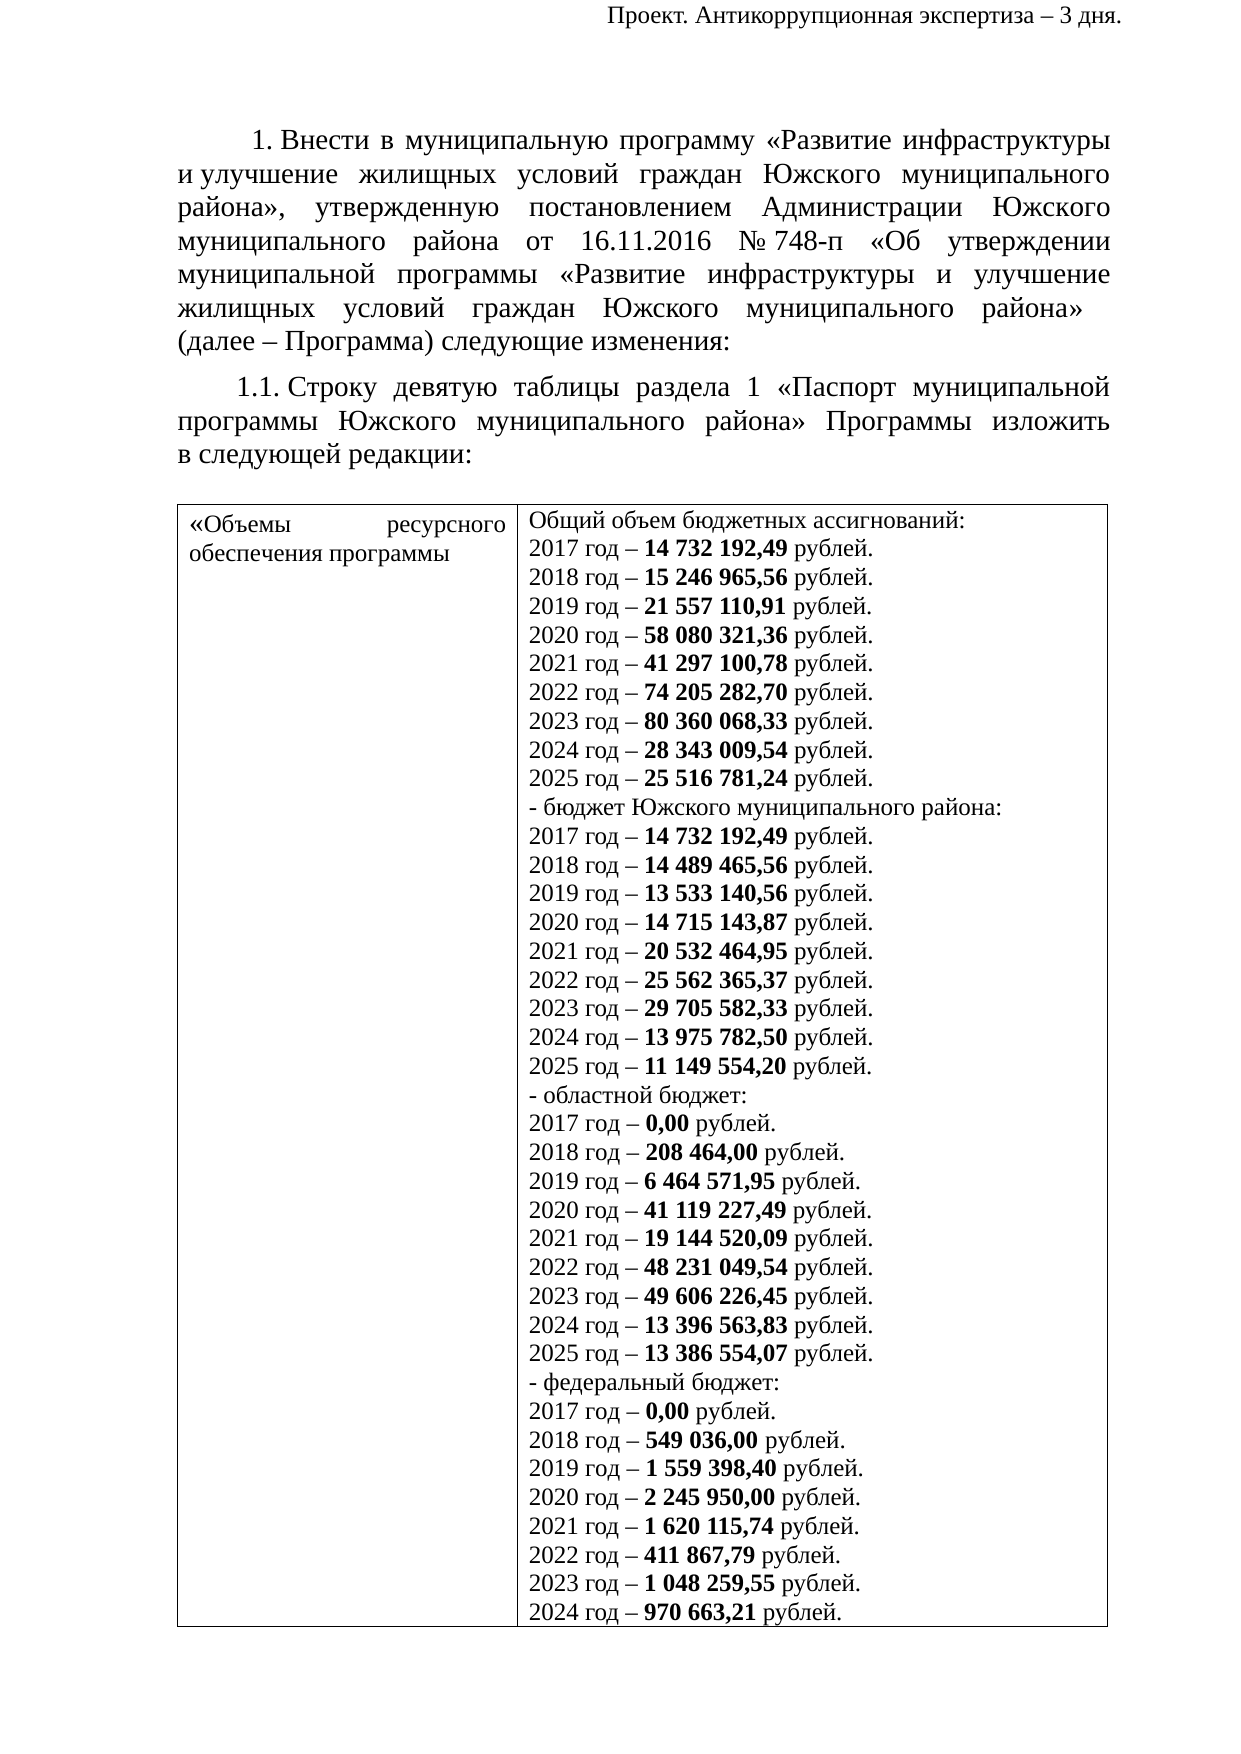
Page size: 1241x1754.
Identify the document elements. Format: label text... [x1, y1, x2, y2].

text 1.1. Строку девятую таблицы раздела 1 «Паспорт муниципальной программы Южского муниципального района» Программы изложить в следующей редакции: [177, 369, 1111, 470]
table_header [178, 505, 517, 1626]
text 1. Внести в муниципальную программу «Развитие инфраструктуры и улучшение жилищных условий граждан Южского муниципального района», утвержденную постановлением Администрации Южского муниципального района от 16.11.2016 № 748-п «Об утверждении муниципальной программы «Развитие инфраструктуры и улучшение жилищных условий граждан Южского муниципального района» (далее – Программа) следующие изменения: [177, 122, 1111, 357]
